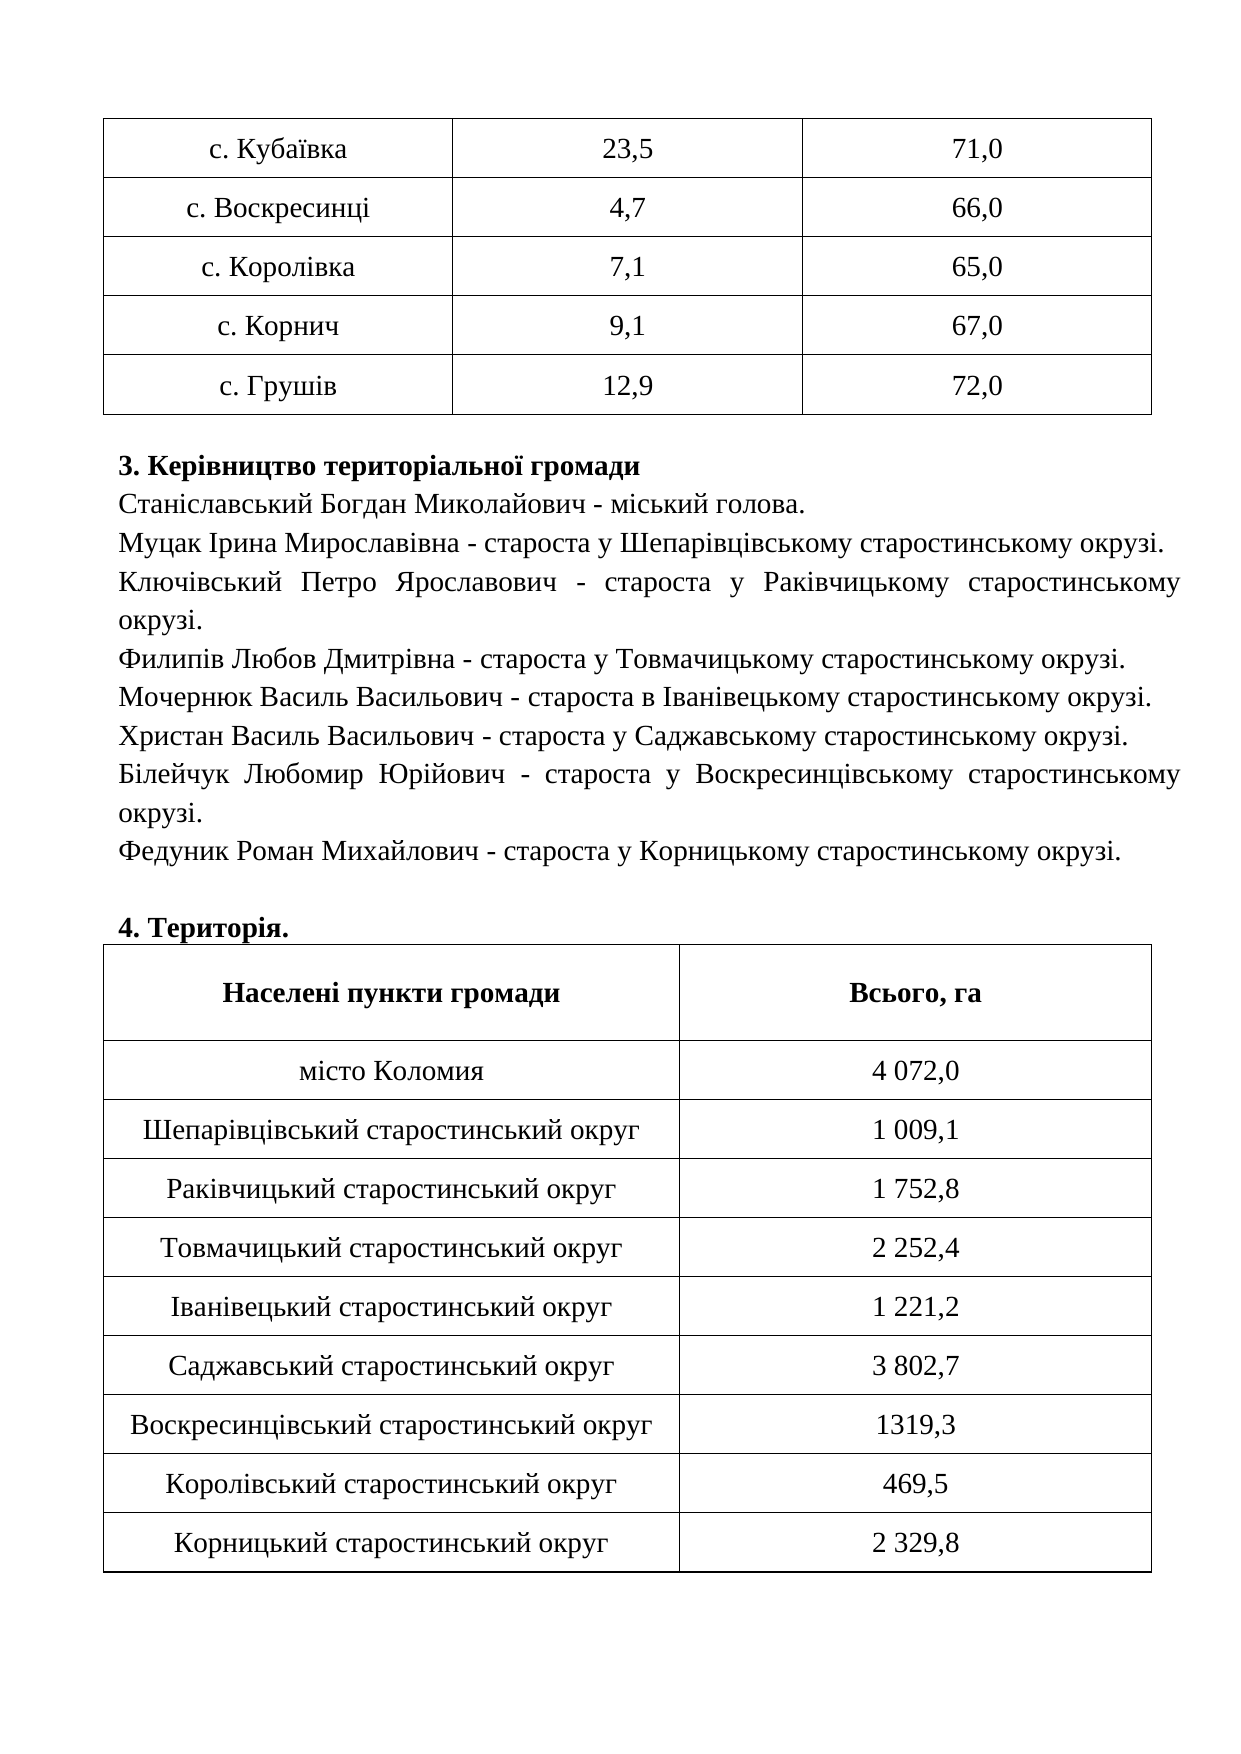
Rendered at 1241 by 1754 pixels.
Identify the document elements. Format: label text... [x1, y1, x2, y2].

text Білейчук Любомир Юрійович - староста у Воскресинцівському старостинському окрузі. [118, 756, 1181, 828]
table_cell 12,9 [453, 355, 802, 413]
table_cell 469,5 [680, 1454, 1151, 1512]
table_cell 67,0 [803, 296, 1151, 354]
table_header Населені пункти громади [104, 945, 679, 1040]
text Станіславський Богдан Миколайович - міський голова. [118, 487, 1181, 520]
table_cell Корницький старостинський округ [104, 1513, 679, 1571]
text 4. Територія. [118, 911, 1181, 944]
table_cell с. Воскресинці [104, 178, 452, 236]
table_cell 4,7 [453, 178, 802, 236]
table_cell 7,1 [453, 237, 802, 295]
table_cell Товмачицький старостинський округ [104, 1218, 679, 1276]
table_cell с. Кубаївка [104, 119, 452, 177]
table_cell с. Королівка [104, 237, 452, 295]
table_cell 1319,3 [680, 1395, 1151, 1453]
table_cell 72,0 [803, 355, 1151, 413]
table_cell c. Грушів [104, 355, 452, 413]
table_cell 2 329,8 [680, 1513, 1151, 1571]
text Ключівський Петро Ярославович - староста у Раківчицькому старостинському окрузі. [118, 564, 1181, 636]
text 3. Керівництво територіальної громади [118, 448, 1181, 482]
table_cell 71,0 [803, 119, 1151, 177]
table_cell 1 752,8 [680, 1159, 1151, 1217]
table_cell Саджавський старостинський округ [104, 1336, 679, 1394]
table_cell Воскресинцівський старостинський округ [104, 1395, 679, 1453]
table_cell 4 072,0 [680, 1041, 1151, 1099]
table_cell Раківчицький старостинський округ [104, 1159, 679, 1217]
table_cell Королівський старостинський округ [104, 1454, 679, 1512]
text Филипів Любов Дмитрівна - староста у Товмачицькому старостинському окрузі. [118, 641, 1181, 674]
table_cell 1 009,1 [680, 1100, 1151, 1158]
table_cell c. Корнич [104, 296, 452, 354]
text Христан Василь Васильович - староста у Саджавському старостинському окрузі. [118, 718, 1181, 751]
table_cell місто Коломия [104, 1041, 679, 1099]
table_cell 66,0 [803, 178, 1151, 236]
table_cell 3 802,7 [680, 1336, 1151, 1394]
table_cell Іванівецький старостинський округ [104, 1277, 679, 1335]
table_cell 23,5 [453, 119, 802, 177]
table_cell Шепарівцівський старостинський округ [104, 1100, 679, 1158]
table_cell 1 221,2 [680, 1277, 1151, 1335]
table_cell 65,0 [803, 237, 1151, 295]
text Федуник Роман Михайлович - староста у Корницькому старостинському окрузі. [118, 833, 1181, 867]
table_cell 2 252,4 [680, 1218, 1151, 1276]
table_cell 9,1 [453, 296, 802, 354]
text Муцак Ірина Мирославівна - староста у Шепарівцівському старостинському окрузі. [118, 525, 1181, 559]
table_header Всього, га [680, 945, 1151, 1040]
text Мочернюк Василь Васильович - староста в Іванівецькому старостинському окрузі. [118, 679, 1181, 713]
